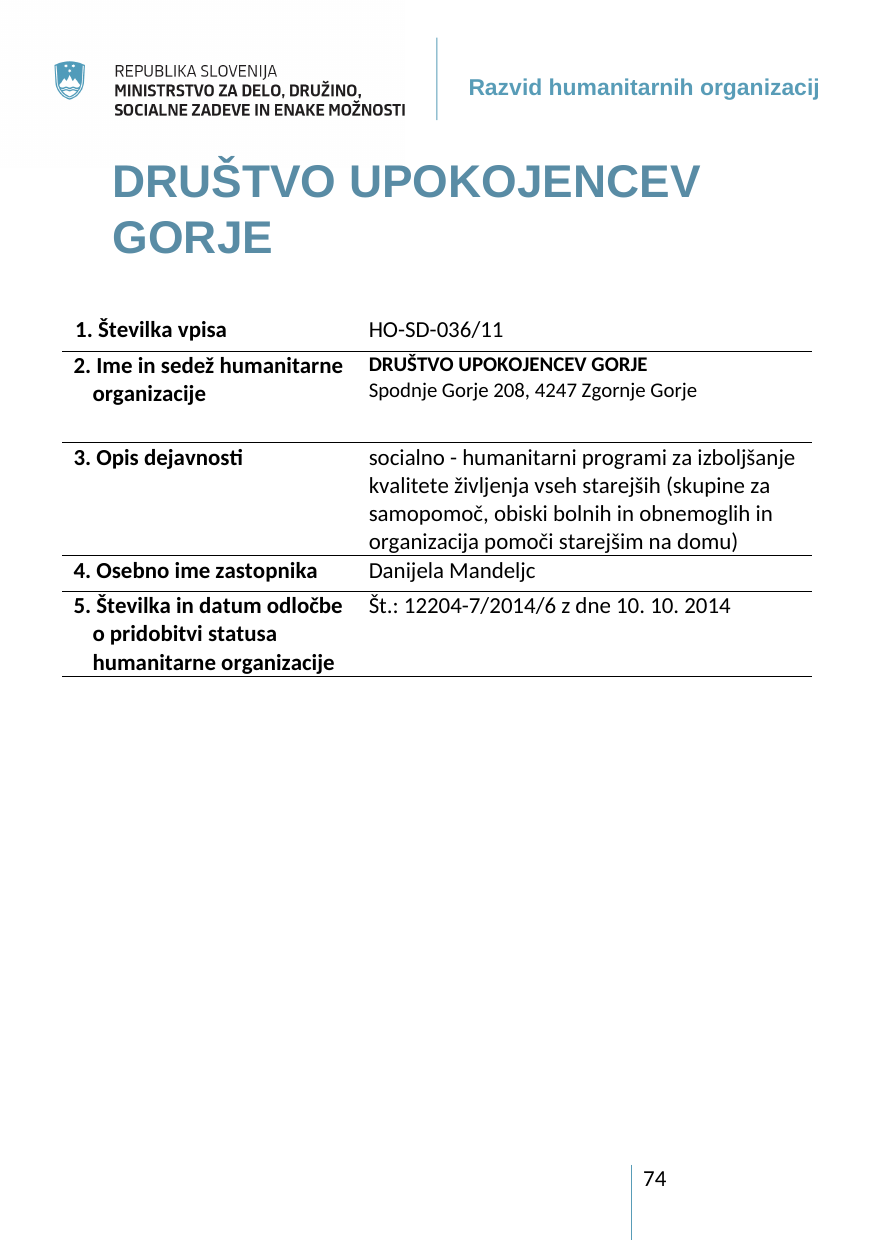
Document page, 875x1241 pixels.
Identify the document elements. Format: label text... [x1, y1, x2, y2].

table_header HO-SD-036/11 [357, 315, 812, 351]
picture [0, 0, 406, 168]
table_cell Št.: 12204-7/2014/6 z dne 10. 10. 2014 [357, 592, 812, 676]
table_header 1. Številka vpisa [62, 315, 357, 351]
table_cell Danijela Mandeljc [357, 556, 812, 591]
table_cell socialno - humanitarni programi za izboljšanje kvalitete življenja vseh starejših (skupine za samopomoč, obiski bolnih in obnemoglih in organizacija pomoči starejšim na domu) [357, 443, 812, 555]
subtitle DRUŠTVO UPOKOJENCEV GORJE [112, 154, 762, 264]
table_cell 3. Opis dejavnosti [62, 443, 357, 555]
table_cell 2. Ime in sedež humanitarne organizacije [62, 352, 357, 442]
table_cell 5. Številka in datum odločbe o pridobitvi statusa humanitarne organizacije [62, 592, 357, 676]
table_cell 4. Osebno ime zastopnika [62, 556, 357, 591]
table_cell DRUŠTVO UPOKOJENCEV GORJE Spodnje Gorje 208, 4247 Zgornje Gorje [357, 352, 812, 442]
